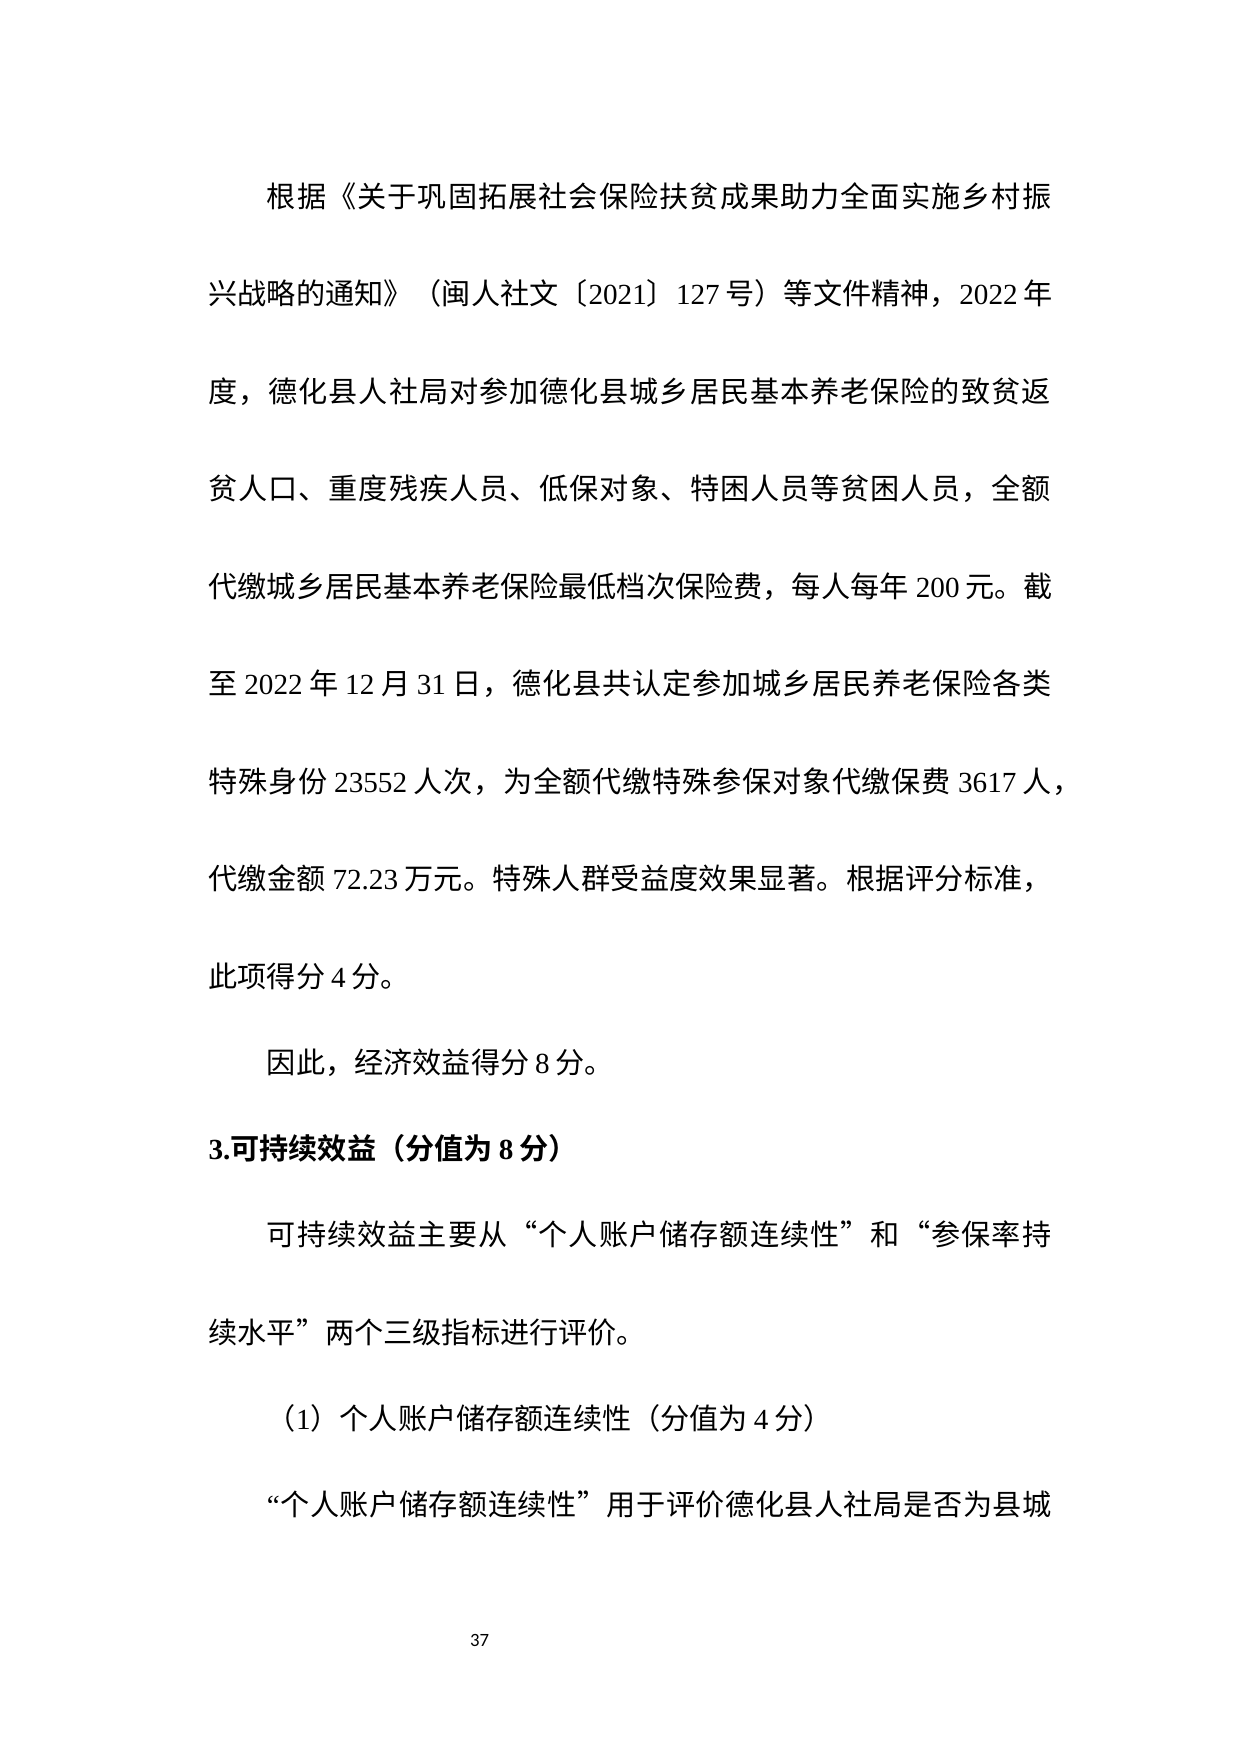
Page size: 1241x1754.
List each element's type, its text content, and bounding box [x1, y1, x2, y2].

text 因此，经济效益得分8分。 [208, 1028, 1053, 1093]
text 可持续效益主要从“个人账户储存额连续性”和“参保率持续水平”两个三级指标进行评价。 [208, 1200, 1053, 1363]
text （1）个人账户储存额连续性（分值为4分） [208, 1384, 1053, 1449]
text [208, 1470, 1053, 1535]
text 根据《关于巩固拓展社会保险扶贫成果助力全面实施乡村振兴战略的通知》（闽人社文〔2021〕127号）等文件精神，2022年度，德化县人社局对参加德化县城乡居民基本养老保险的致贫返贫人口、重度残疾人员、低保对象、特困人员等贫困人员，全额代缴城乡居民基本养老保险最低档次保险费，每人每年200元。截至2022年12月31日，德化县共认定参加城乡居民养老保险各类特殊身份23552人次，为全额代缴特殊参保对象代缴保费3617人，代缴金额72.23万元。特殊人群受益度效果显著。根据评分标准，此项得分4分。 [208, 162, 1053, 1007]
text 3.可持续效益（分值为8分） [208, 1114, 1053, 1179]
